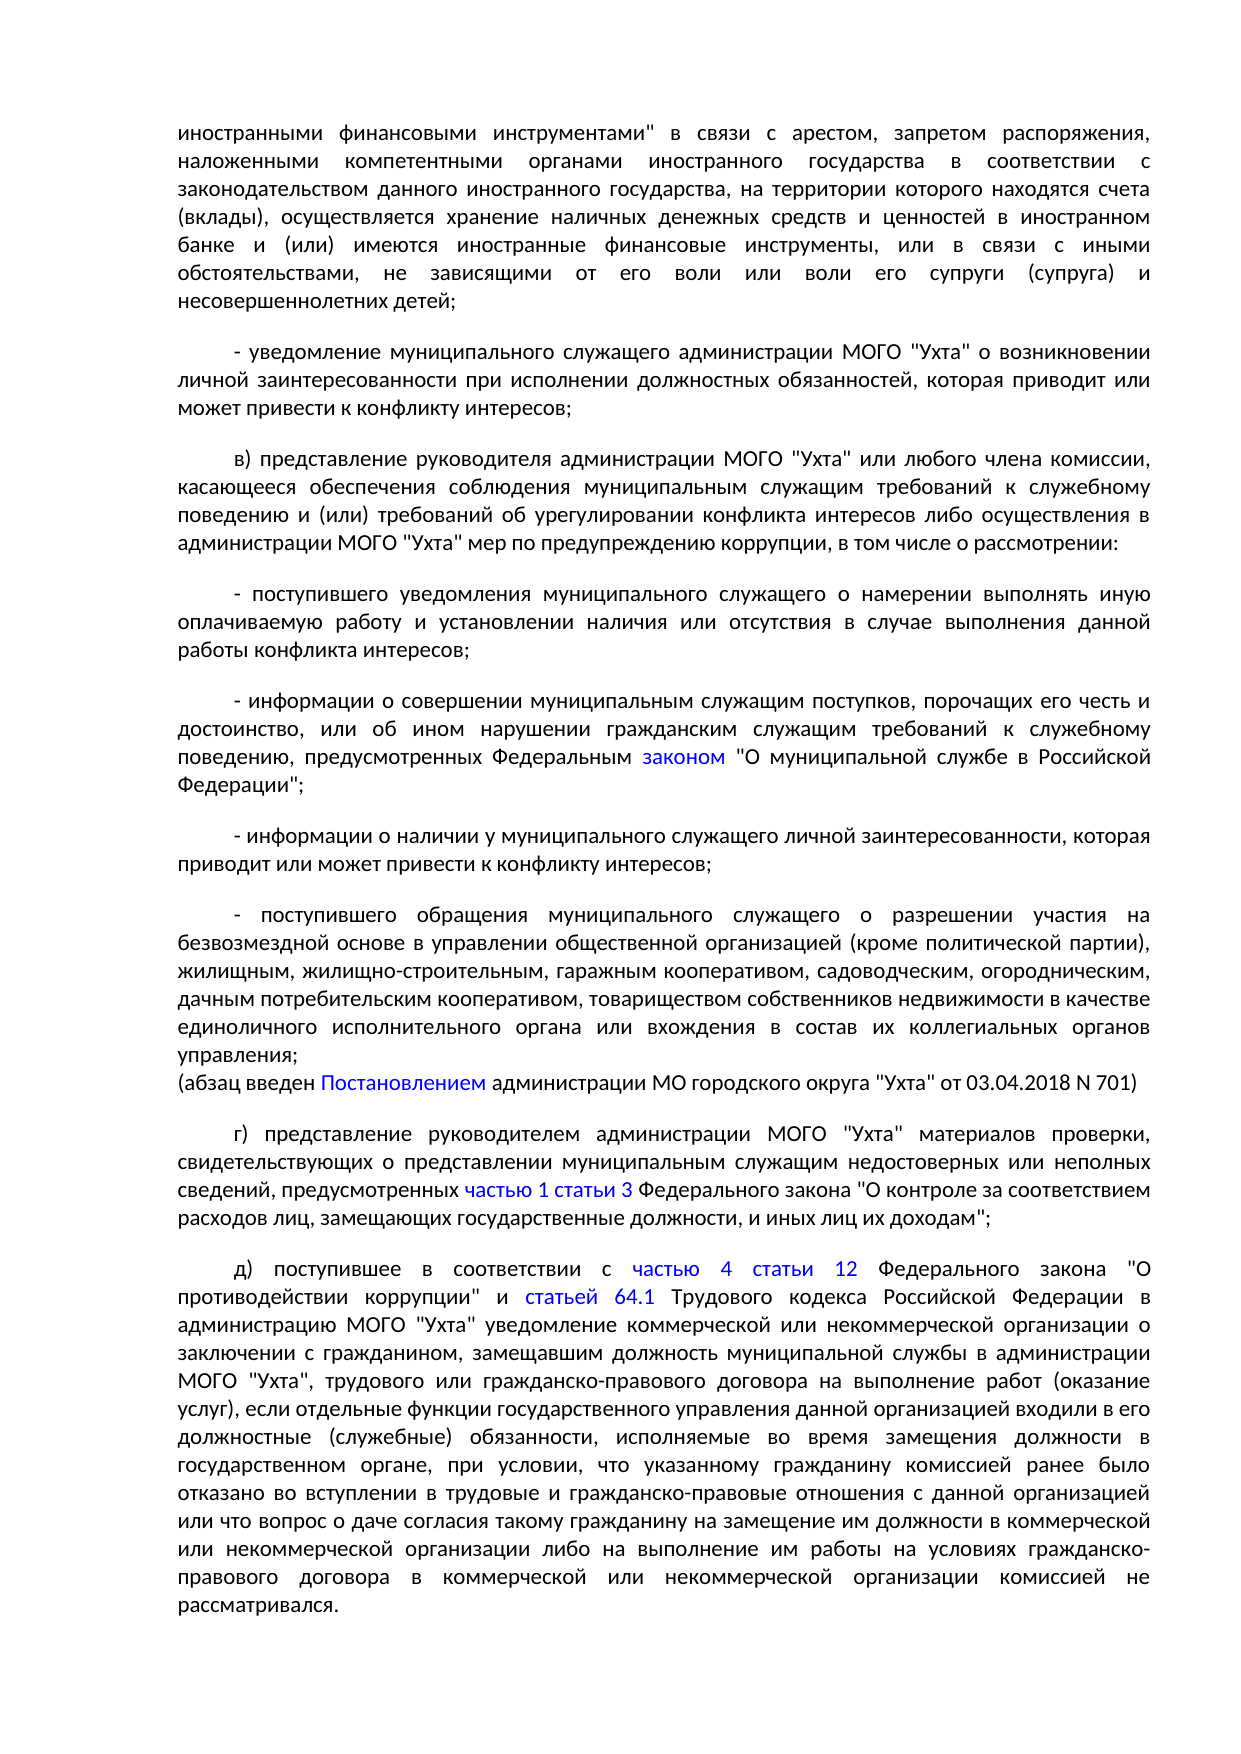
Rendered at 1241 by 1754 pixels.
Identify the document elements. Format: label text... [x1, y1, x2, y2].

text в) представление руководителя администрации МОГО "Ухта" или любого члена комиссии, касающееся обеспечения соблюдения муниципальным служащим требований к служебному поведению и (или) требований об урегулировании конфликта интересов либо осуществления в администрации МОГО "Ухта" мер по предупреждению коррупции, в том числе о рассмотрении: [177, 444, 1152, 556]
text - поступившего обращения муниципального служащего о разрешении участия на безвозмездной основе в управлении общественной организацией (кроме политической партии), жилищным, жилищно-строительным, гаражным кооперативом, садоводческим, огородническим, дачным потребительским кооперативом, товариществом собственников недвижимости в качестве единоличного исполнительного органа или вхождения в состав их коллегиальных органов управления; [177, 900, 1152, 1068]
text (абзац введен Постановлением администрации МО городского округа "Ухта" от 03.04.2018 N 701) [177, 1068, 1152, 1096]
text д) поступившее в соответствии с частью 4 статьи 12 Федерального закона "О противодействии коррупции" и статьей 64.1 Трудового кодекса Российской Федерации в администрацию МОГО "Ухта" уведомление коммерческой или некоммерческой организации о заключении с гражданином, замещавшим должность муниципальной службы в администрации МОГО "Ухта", трудового или гражданско-правового договора на выполнение работ (оказание услуг), если отдельные функции государственного управления данной организацией входили в его должностные (служебные) обязанности, исполняемые во время замещения должности в государственном органе, при условии, что указанному гражданину комиссией ранее было отказано во вступлении в трудовые и гражданско-правовые отношения с данной организацией или что вопрос о даче согласия такому гражданину на замещение им должности в коммерческой или некоммерческой организации либо на выполнение им работы на условиях гражданско-правового договора в коммерческой или некоммерческой организации комиссией не рассматривался. [177, 1254, 1152, 1618]
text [177, 118, 1152, 314]
text - поступившего уведомления муниципального служащего о намерении выполнять иную оплачиваемую работу и установлении наличия или отсутствия в случае выполнения данной работы конфликта интересов; [177, 579, 1152, 663]
text - уведомление муниципального служащего администрации МОГО "Ухта" о возникновении личной заинтересованности при исполнении должностных обязанностей, которая приводит или может привести к конфликту интересов; [177, 337, 1152, 421]
text - информации о наличии у муниципального служащего личной заинтересованности, которая приводит или может привести к конфликту интересов; [177, 821, 1152, 877]
text - информации о совершении муниципальным служащим поступков, порочащих его честь и достоинство, или об ином нарушении гражданским служащим требований к служебному поведению, предусмотренных Федеральным законом "О муниципальной службе в Российской Федерации"; [177, 686, 1152, 798]
text г) представление руководителем администрации МОГО "Ухта" материалов проверки, свидетельствующих о представлении муниципальным служащим недостоверных или неполных сведений, предусмотренных частью 1 статьи 3 Федерального закона "О контроле за соответствием расходов лиц, замещающих государственные должности, и иных лиц их доходам"; [177, 1119, 1152, 1231]
